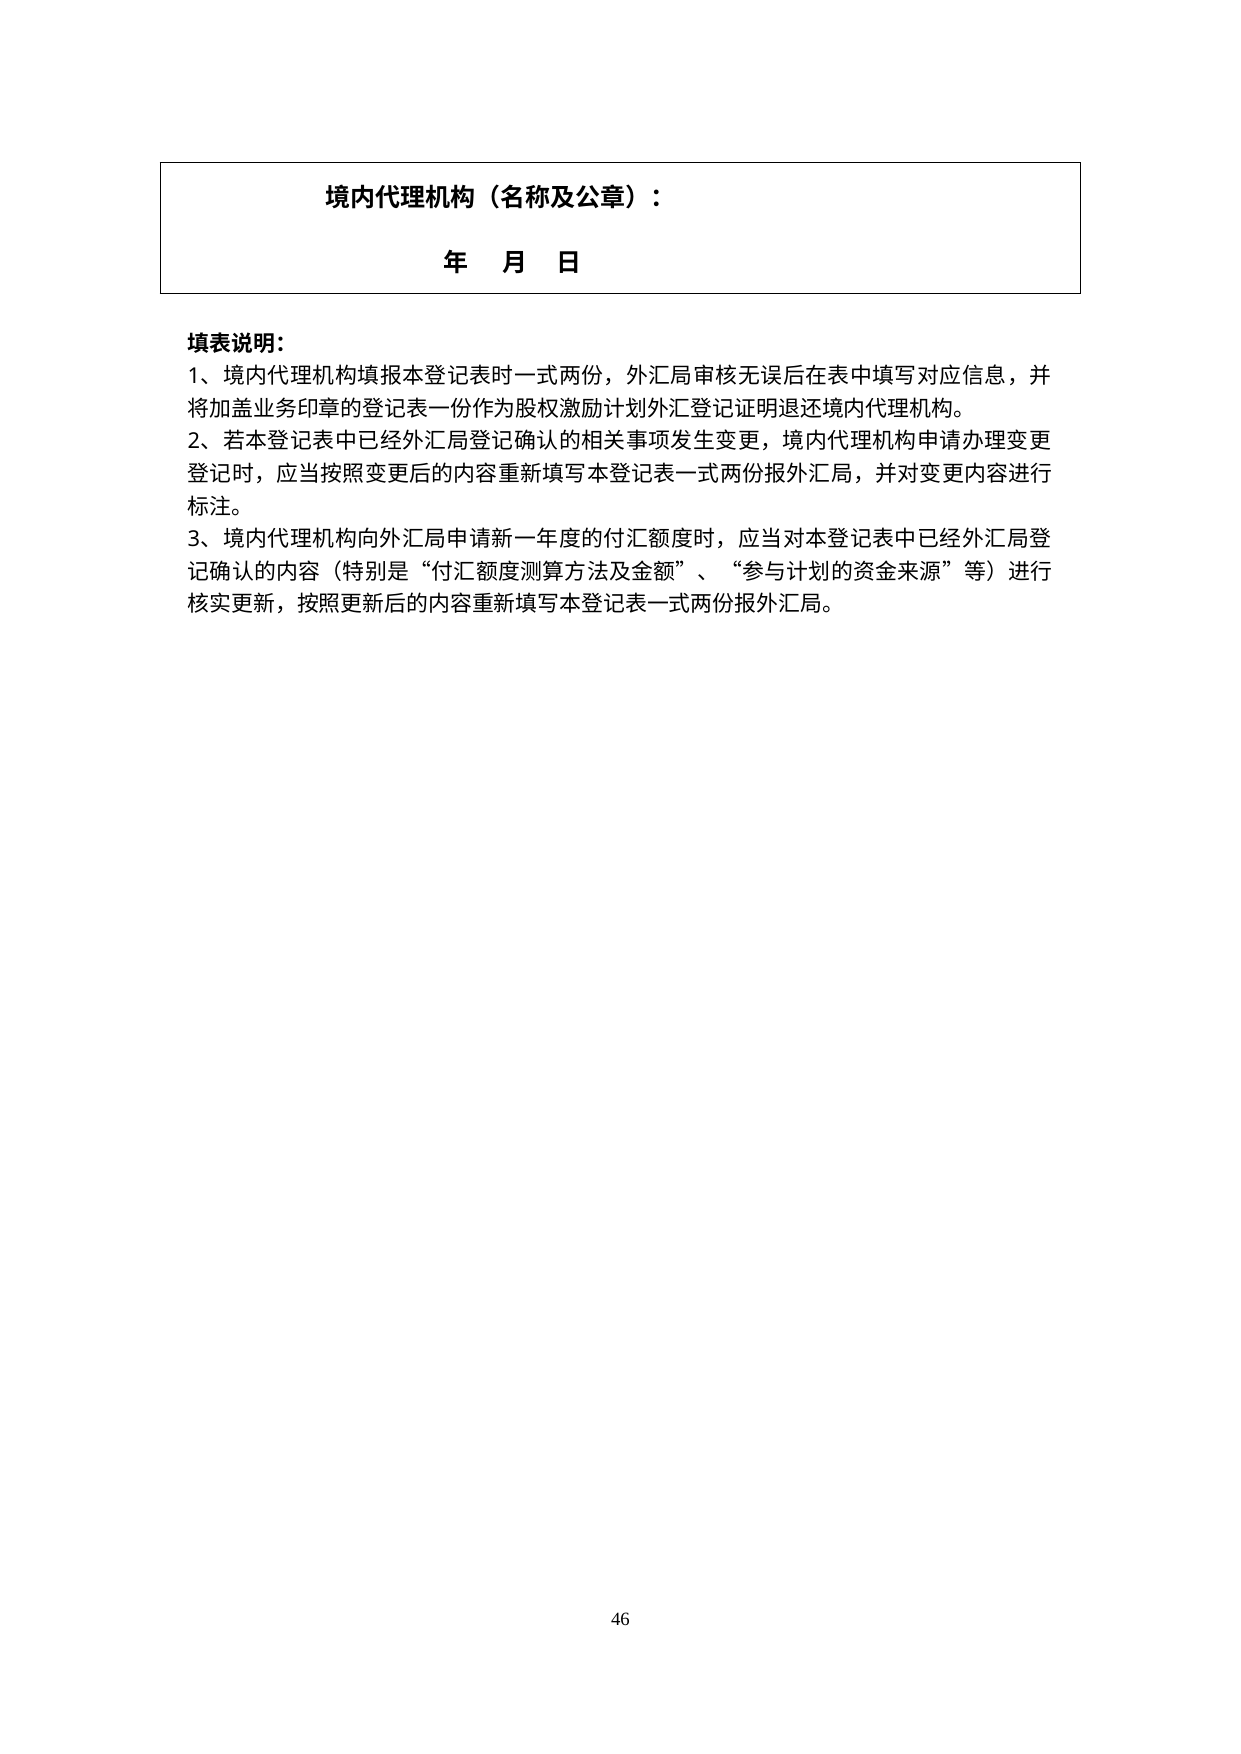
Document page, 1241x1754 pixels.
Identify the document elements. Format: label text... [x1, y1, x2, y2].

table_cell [161, 163, 1080, 293]
text 填表说明： [187, 326, 1053, 358]
text 3、境内代理机构向外汇局申请新一年度的付汇额度时，应当对本登记表中已经外汇局登记确认的内容（特别是“付汇额度测算方法及金额”、“参与计划的资金来源”等）进行核实更新，按照更新后的内容重新填写本登记表一式两份报外汇局。 [187, 521, 1053, 618]
text 2、若本登记表中已经外汇局登记确认的相关事项发生变更，境内代理机构申请办理变更登记时，应当按照变更后的内容重新填写本登记表一式两份报外汇局，并对变更内容进行标注。 [187, 423, 1053, 521]
text 1、境内代理机构填报本登记表时一式两份，外汇局审核无误后在表中填写对应信息，并将加盖业务印章的登记表一份作为股权激励计划外汇登记证明退还境内代理机构。 [187, 358, 1053, 423]
